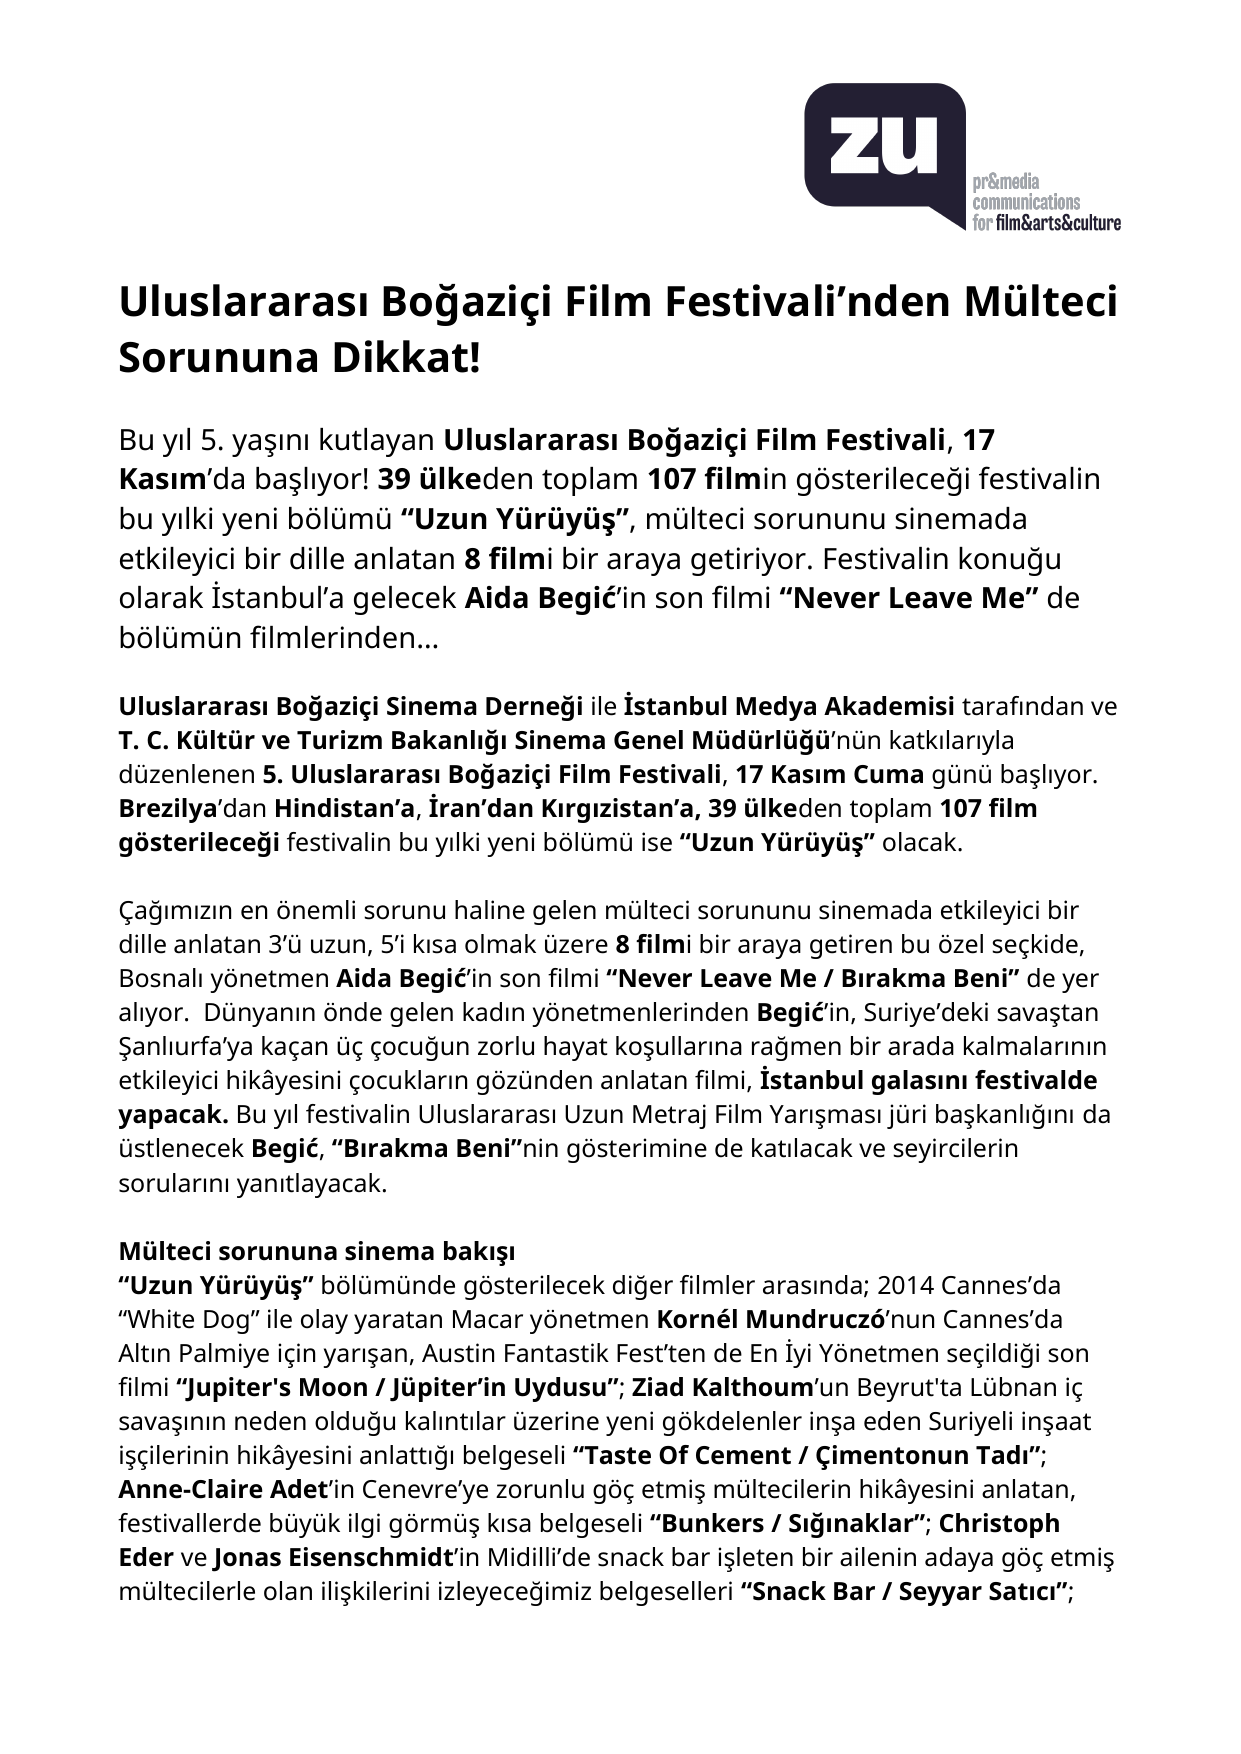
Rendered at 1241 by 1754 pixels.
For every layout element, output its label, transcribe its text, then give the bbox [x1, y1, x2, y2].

text Uluslararası Boğaziçi Sinema Derneği ile İstanbul Medya Akademisi tarafından ve T. C. Kültür ve Turizm Bakanlığı Sinema Genel Müdürlüğü’nün katkılarıyla düzenlenen 5. Uluslararası Boğaziçi Film Festivali, 17 Kasım Cuma günü başlıyor. Brezilya’dan Hindistan’a, İran’dan Kırgızistan’a, 39 ülkeden toplam 107 film gösterileceği festivalin bu yılki yeni bölümü ise “Uzun Yürüyüş” olacak. [118, 688, 1122, 859]
text Bu yıl 5. yaşını kutlayan Uluslararası Boğaziçi Film Festivali, 17 Kasım’da başlıyor! 39 ülkeden toplam 107 filmin gösterileceği festivalin bu yılki yeni bölümü “Uzun Yürüyüş”, mülteci sorununu sinemada etkileyici bir dille anlatan 8 filmi bir araya getiriyor. Festivalin konuğu olarak İstanbul’a gelecek Aida Begić’in son filmi “Never Leave Me” de bölümün filmlerinden… [118, 419, 1122, 657]
text Mülteci sorununa sinema bakışı [118, 1233, 1122, 1267]
text Çağımızın en önemli sorunu haline gelen mülteci sorununu sinemada etkileyici bir dille anlatan 3’ü uzun, 5’i kısa olmak üzere 8 filmi bir araya getiren bu özel seçkide, Bosnalı yönetmen Aida Begić’in son filmi “Never Leave Me / Bırakma Beni” de yer alıyor. Dünyanın önde gelen kadın yönetmenlerinden Begić’in, Suriye’deki savaştan Şanlıurfa’ya kaçan üç çocuğun zorlu hayat koşullarına rağmen bir arada kalmalarının etkileyici hikâyesini çocukların gözünden anlatan filmi, İstanbul galasını festivalde yapacak. Bu yıl festivalin Uluslararası Uzun Metraj Film Yarışması jüri başkanlığını da üstlenecek Begić, “Bırakma Beni”nin gösterimine de katılacak ve seyircilerin sorularını yanıtlayacak. [118, 893, 1122, 1199]
text Uluslararası Boğaziçi Film Festivali’nden Mülteci Sorununa Dikkat! [118, 271, 1122, 385]
picture [793, 73, 1133, 241]
